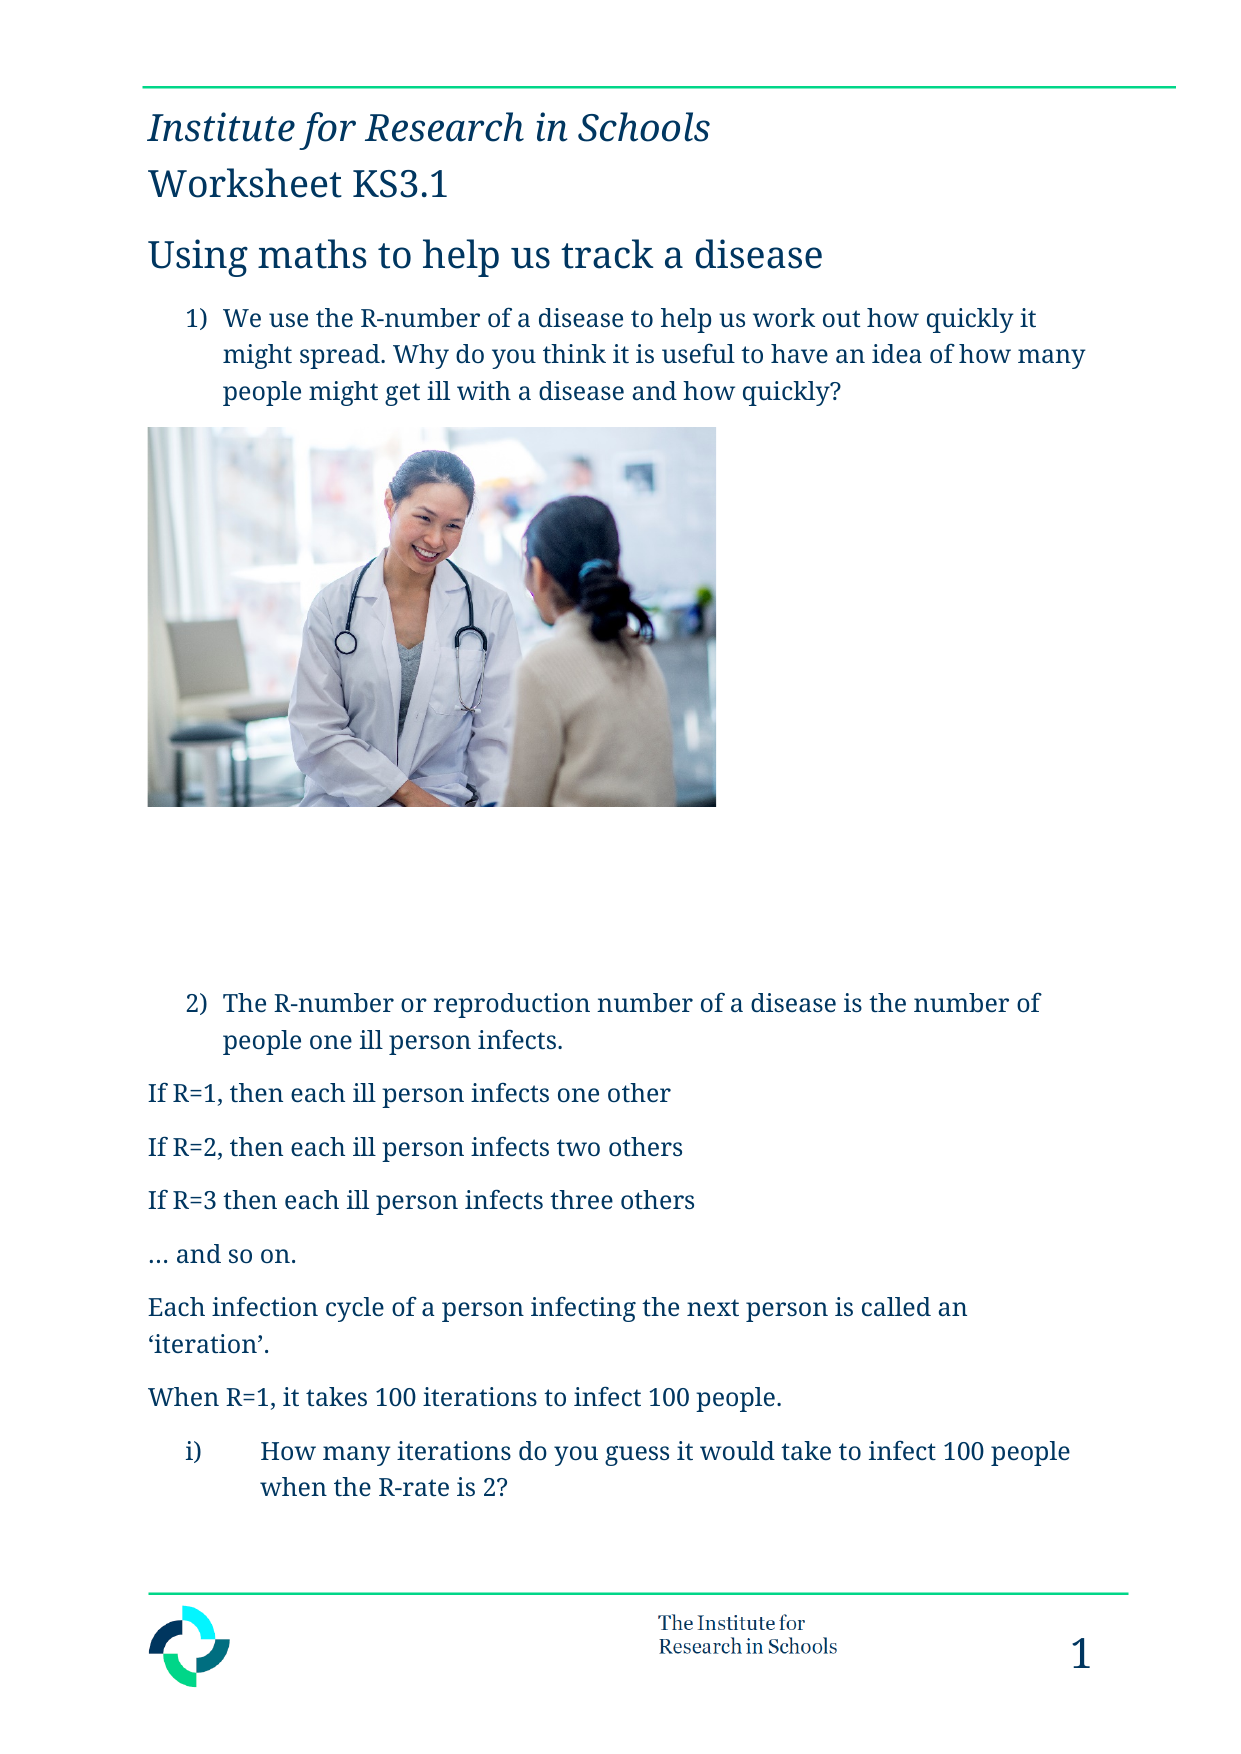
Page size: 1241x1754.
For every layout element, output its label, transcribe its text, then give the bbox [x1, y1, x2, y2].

picture [125, 73, 1232, 99]
text Using maths to help us track a disease [148, 229, 1093, 280]
text Institute for Research in Schools Worksheet KS3.1 [148, 102, 1093, 208]
list How many iterations do you guess it would take to infect 100 people when the R-rate is 2? [185, 1433, 1093, 1504]
text … and so on. [148, 1236, 1093, 1270]
list We use the R-number of a disease to help us work out how quickly it might spread. Why do you think it is useful to have an idea of how many people might get ill with a disease and how quickly? [185, 300, 1093, 408]
text If R=2, then each ill person infects two others [148, 1129, 1093, 1163]
text If R=1, then each ill person infects one other [148, 1076, 1093, 1110]
text If R=3 then each ill person infects three others [148, 1183, 1093, 1217]
list The R-number or reproduction number of a disease is the number of people one ill person infects. [185, 986, 1093, 1057]
picture [147, 427, 717, 807]
picture [141, 1586, 1136, 1694]
text Each infection cycle of a person infecting the next person is called an ‘iteration’. [148, 1290, 1093, 1361]
text When R=1, it takes 100 iterations to infect 100 people. [148, 1380, 1093, 1414]
